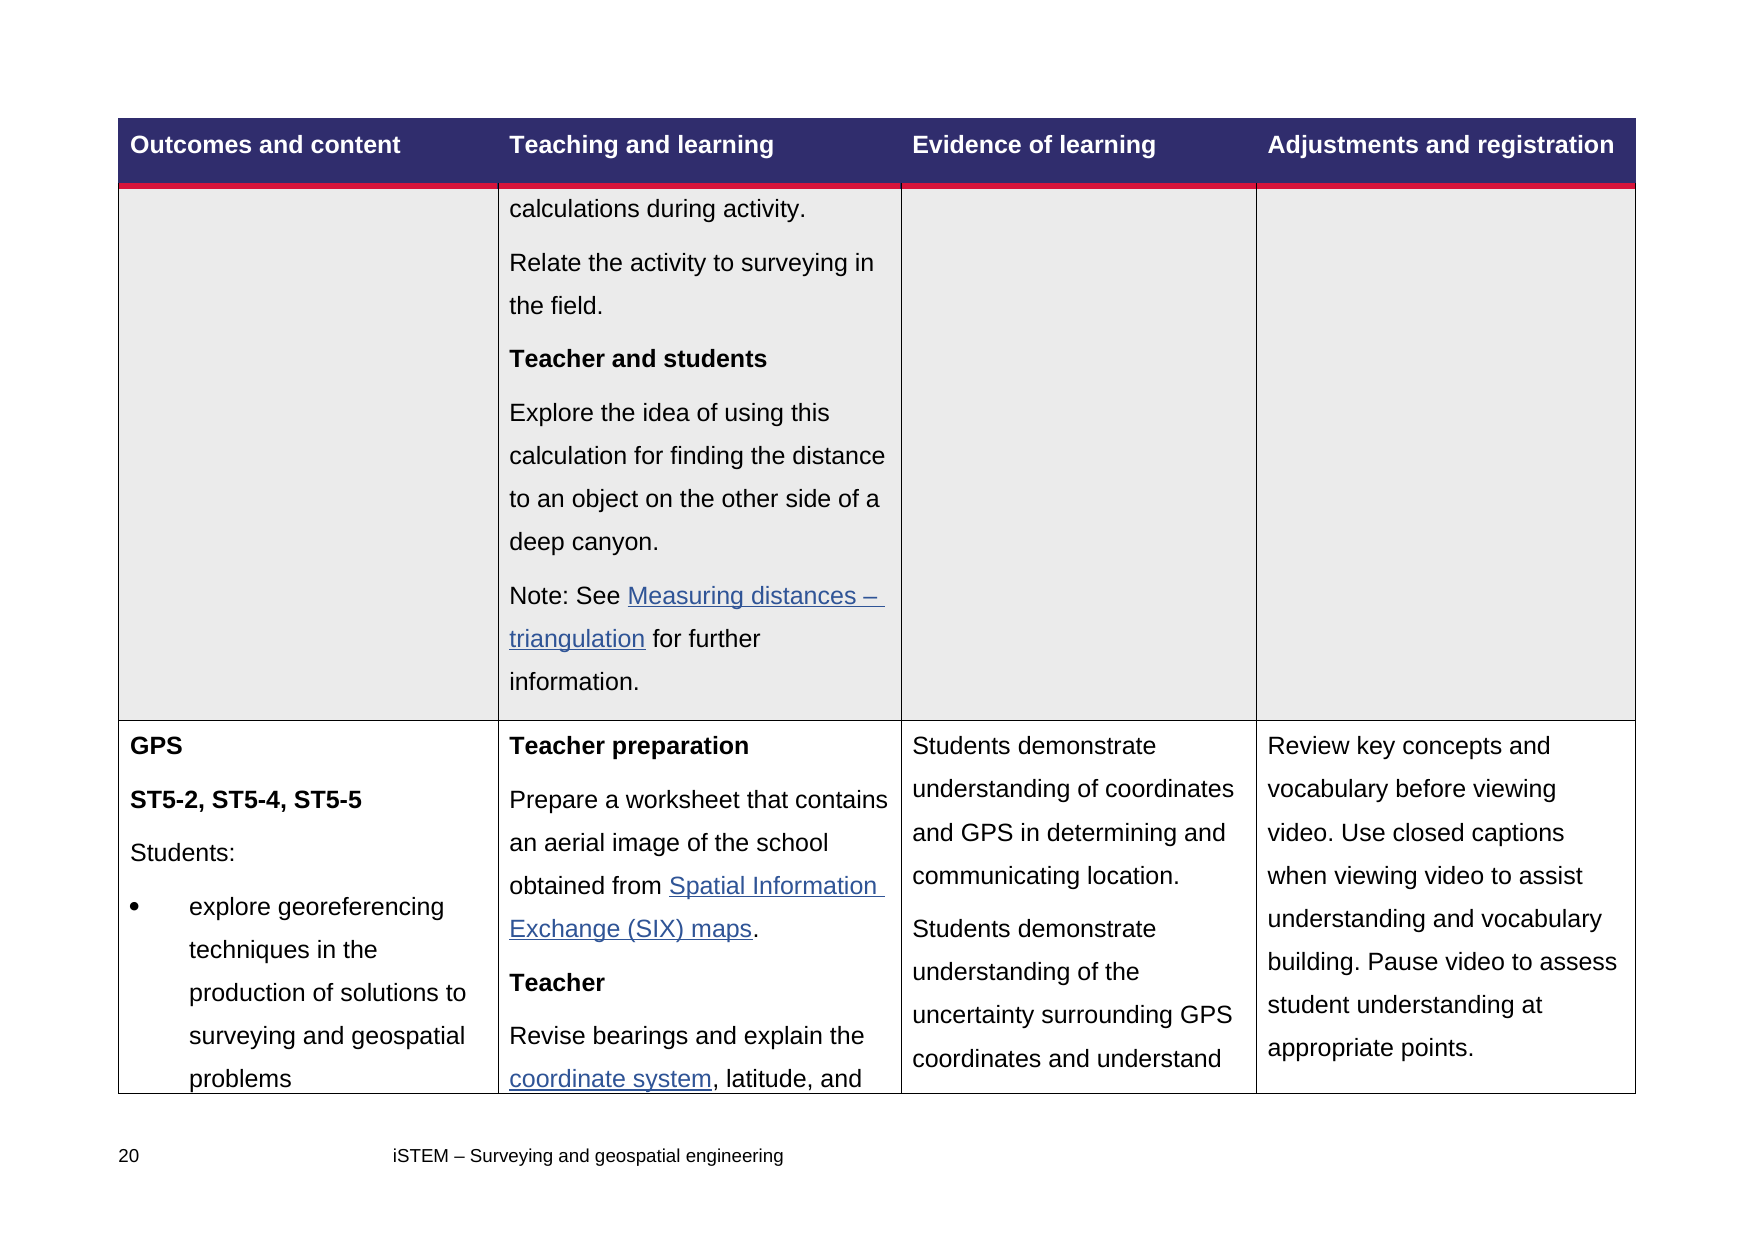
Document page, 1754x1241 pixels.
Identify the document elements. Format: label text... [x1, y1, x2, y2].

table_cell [902, 189, 1256, 720]
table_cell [499, 189, 901, 720]
table_header Adjustments and registration [1257, 119, 1635, 183]
table_header Evidence of learning [901, 119, 1256, 183]
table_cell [902, 721, 1256, 1093]
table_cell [1257, 189, 1635, 720]
table_header Teaching and learning [498, 119, 900, 183]
table_header Outcomes and content [119, 119, 497, 183]
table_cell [1257, 721, 1635, 1093]
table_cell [499, 721, 901, 1093]
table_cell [119, 721, 498, 1093]
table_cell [119, 189, 498, 720]
